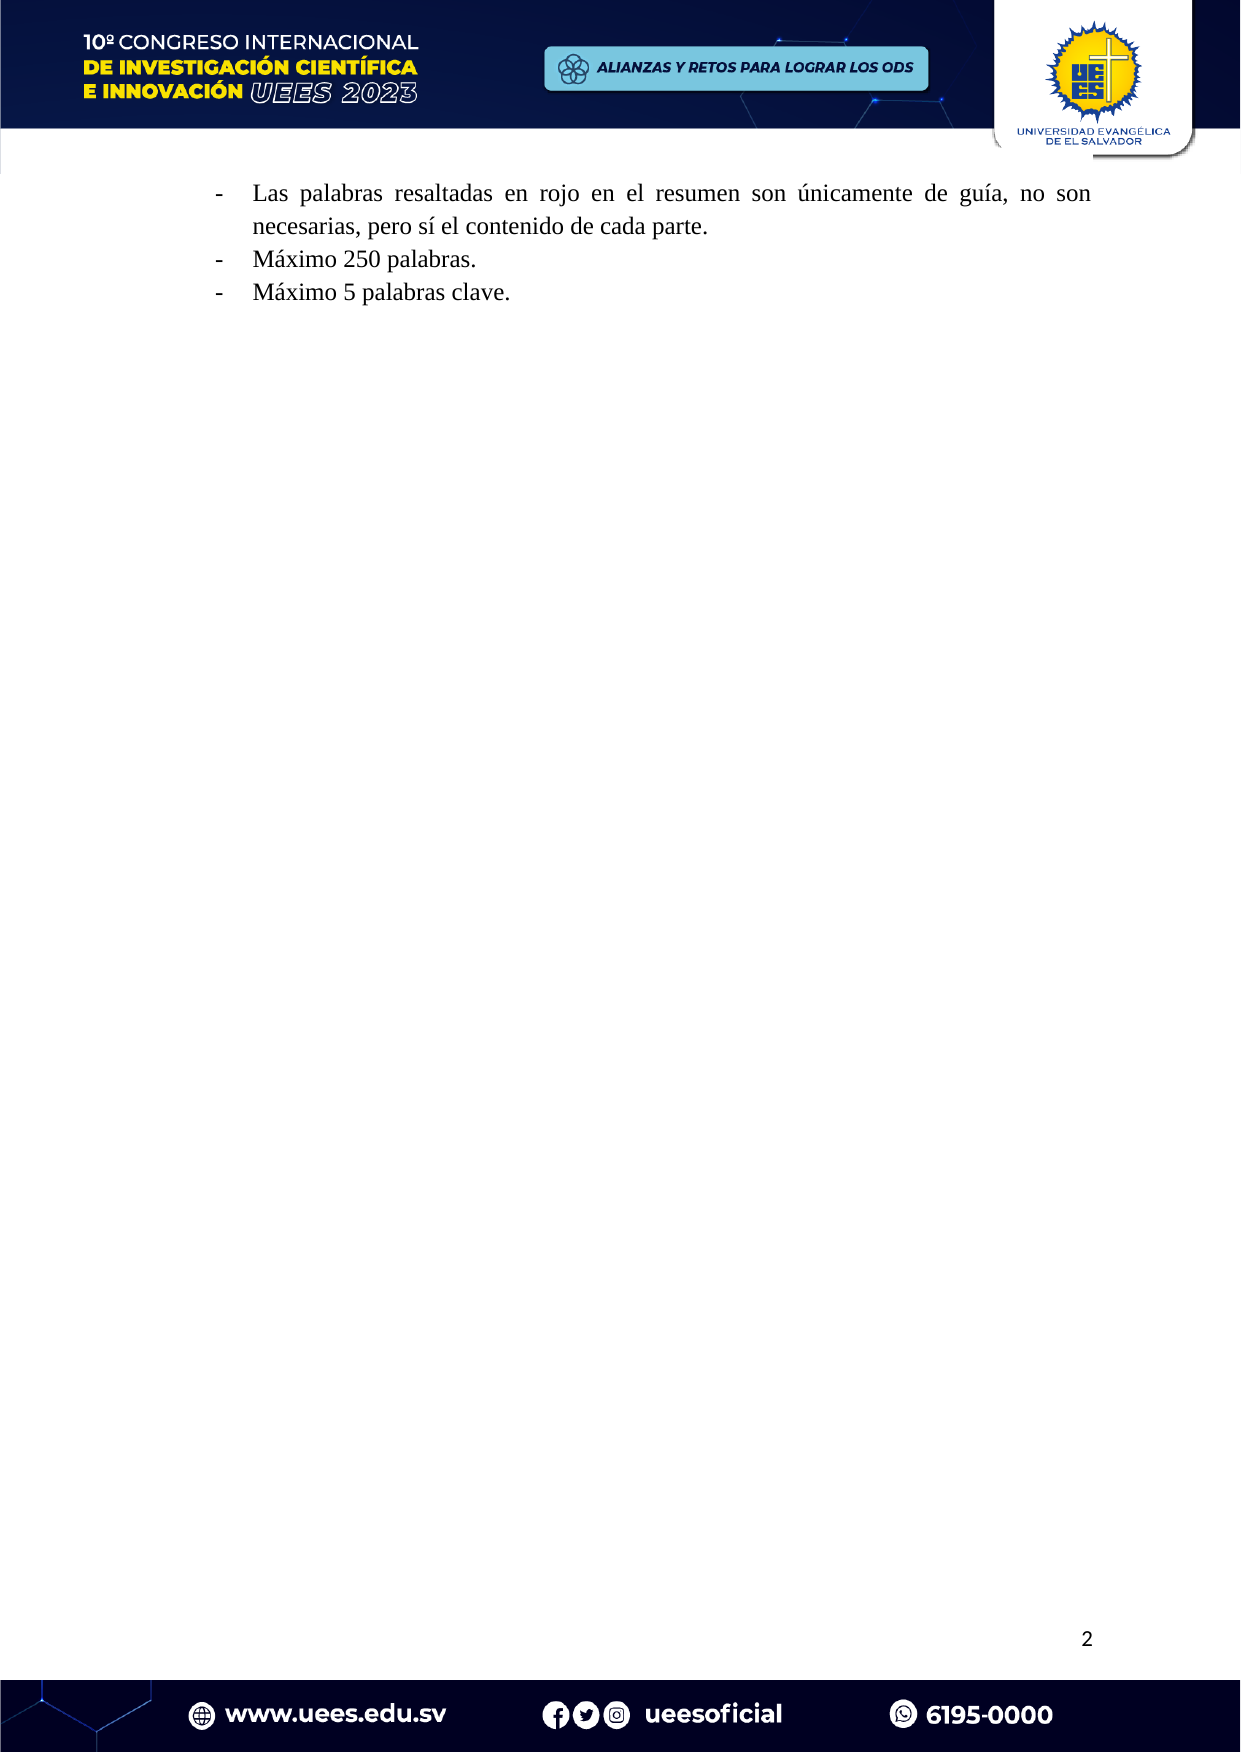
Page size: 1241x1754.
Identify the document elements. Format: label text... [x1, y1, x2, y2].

picture [0, 0, 1241, 174]
list Las palabras resaltadas en rojo en el resumen son únicamente de guía, no son necesarias, pero sí el contenido de cada parte. [215, 148, 1093, 240]
list Máximo 250 palabras. [215, 244, 1093, 273]
picture [0, 1680, 1241, 1752]
list Máximo 5 palabras clave. [215, 277, 1093, 306]
